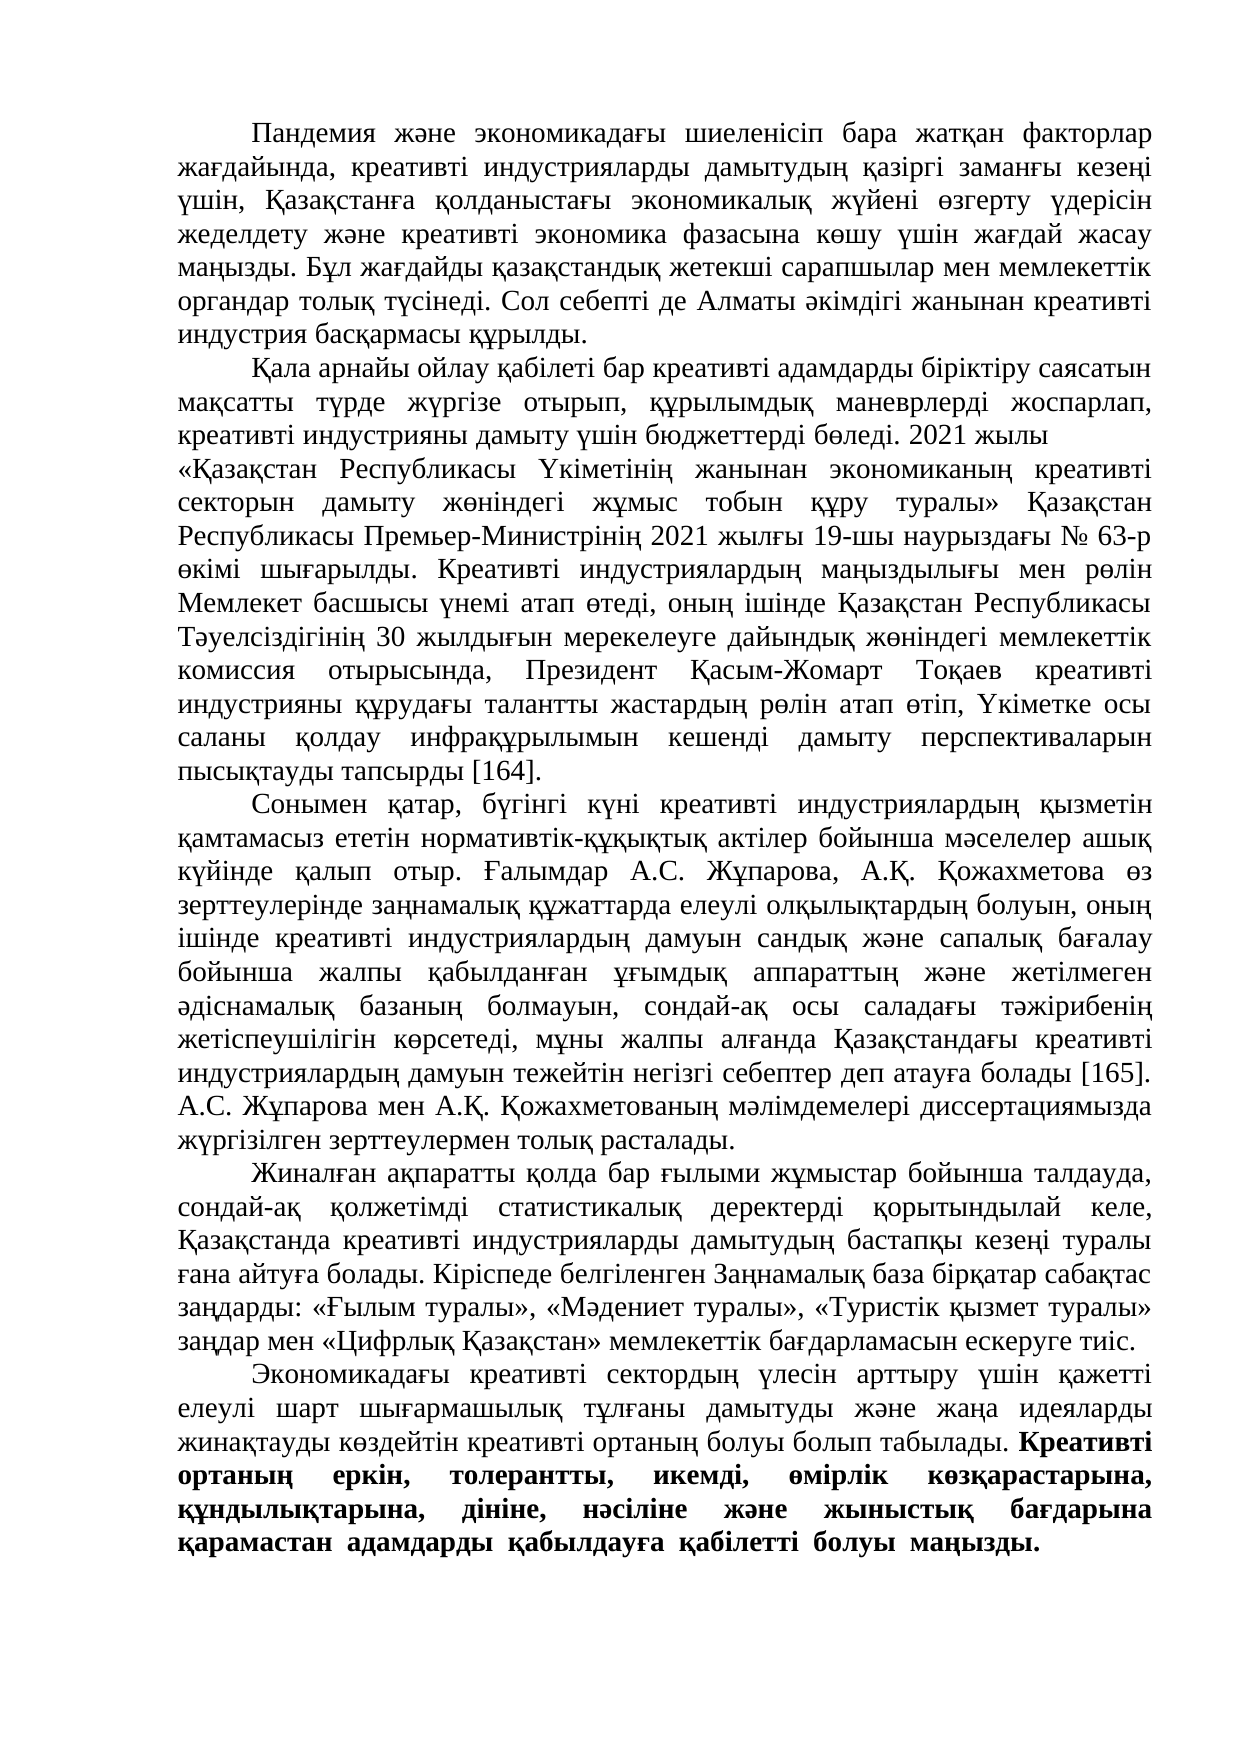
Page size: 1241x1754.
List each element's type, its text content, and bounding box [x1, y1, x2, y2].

text Жиналған ақпаратты қолда бар ғылыми жұмыстар бойынша талдауда, сондай-ақ қолжетімді статистикалық деректерді қорытындылай келе, Қазақстанда креативті индустрияларды дамытудың бастапқы кезеңі туралы ғана айтуға болады. Кіріспеде белгіленген Заңнамалық база бірқатар сабақтас заңдарды: «Ғылым туралы», «Мәдениет туралы», «Туристік қызмет туралы» заңдар мен «Цифрлық Қазақстан» мемлекеттік бағдарламасын ескеруге тиіс. [177, 1155, 1152, 1357]
text «Қазақстан Республикасы Үкіметінің жанынан экономиканың креативті секторын дамыту жөніндегі жұмыс тобын құру туралы» Қазақстан Республикасы Премьер-Министрінің 2021 жылғы 19-шы наурыздағы № 63-р өкімі шығарылды. Креативті индустриялардың маңыздылығы мен рөлін Мемлекет басшысы үнемі атап өтеді, оның ішінде Қазақстан Республикасы Тәуелсіздігінің 30 жылдығын мерекелеуге дайындық жөніндегі мемлекеттік комиссия отырысында, Президент Қасым-Жомарт Тоқаев креативті индустрияны құрудағы талантты жастардың рөлін атап өтіп, Үкіметке осы саланы қолдау инфрақұрылымын кешенді дамыту перспективаларын пысықтауды тапсырды [164]. [177, 451, 1152, 786]
text Экономикадағы креативті сектордың үлесін арттыру үшін қажетті елеулі шарт шығармашылық тұлғаны дамытуды және жаңа идеяларды жинақтауды көздейтін креативті ортаның болуы болып табылады. Креативті ортаның еркін, толерантты, икемді, өмірлік көзқарастарына, құндылықтарына, дініне, нәсіліне және жыныстық бағдарына қарамастан адамдарды қабылдауға қабілетті болуы маңызды. [177, 1357, 1152, 1558]
text Пандемия және экономикадағы шиеленісіп бара жатқан факторлар жағдайында, креативті индустрияларды дамытудың қазіргі заманғы кезеңі үшін, Қазақстанға қолданыстағы экономикалық жүйені өзгерту үдерісін жеделдету және креативті экономика фазасына көшу үшін жағдай жасау маңызды. Бұл жағдайды қазақстандық жетекші сарапшылар мен мемлекеттік органдар толық түсінеді. Сол себепті де Алматы әкімдігі жанынан креативті индустрия басқармасы құрылды. [177, 115, 1152, 350]
text Қала арнайы ойлау қабілеті бар креативті адамдарды біріктіру саясатын мақсатты түрде жүргізе отырып, құрылымдық маневрлерді жоспарлап, креативті индустрияны дамыту үшін бюджеттерді бөледі. 2021 жылы [177, 350, 1152, 451]
text Сонымен қатар, бүгінгі күні креативті индустриялардың қызметін қамтамасыз ететін нормативтік-құқықтық актілер бойынша мәселелер ашық күйінде қалып отыр. Ғалымдар А.С. Жұпарова, А.Қ. Қожахметова өз зерттеулерінде заңнамалық құжаттарда елеулі олқылықтардың болуын, оның ішінде креативті индустриялардың дамуын сандық және сапалық бағалау бойынша жалпы қабылданған ұғымдық аппараттың және жетілмеген әдіснамалық базаның болмауын, сондай-ақ осы саладағы тәжірибенің жетіспеушілігін көрсетеді, мұны жалпы алғанда Қазақстандағы креативті индустриялардың дамуын тежейтін негізгі себептер деп атауға болады [165]. А.С. Жұпарова мен А.Қ. Қожахметованың мәлімдемелері диссертациямызда жүргізілген зерттеулермен толық расталады. [177, 786, 1152, 1155]
